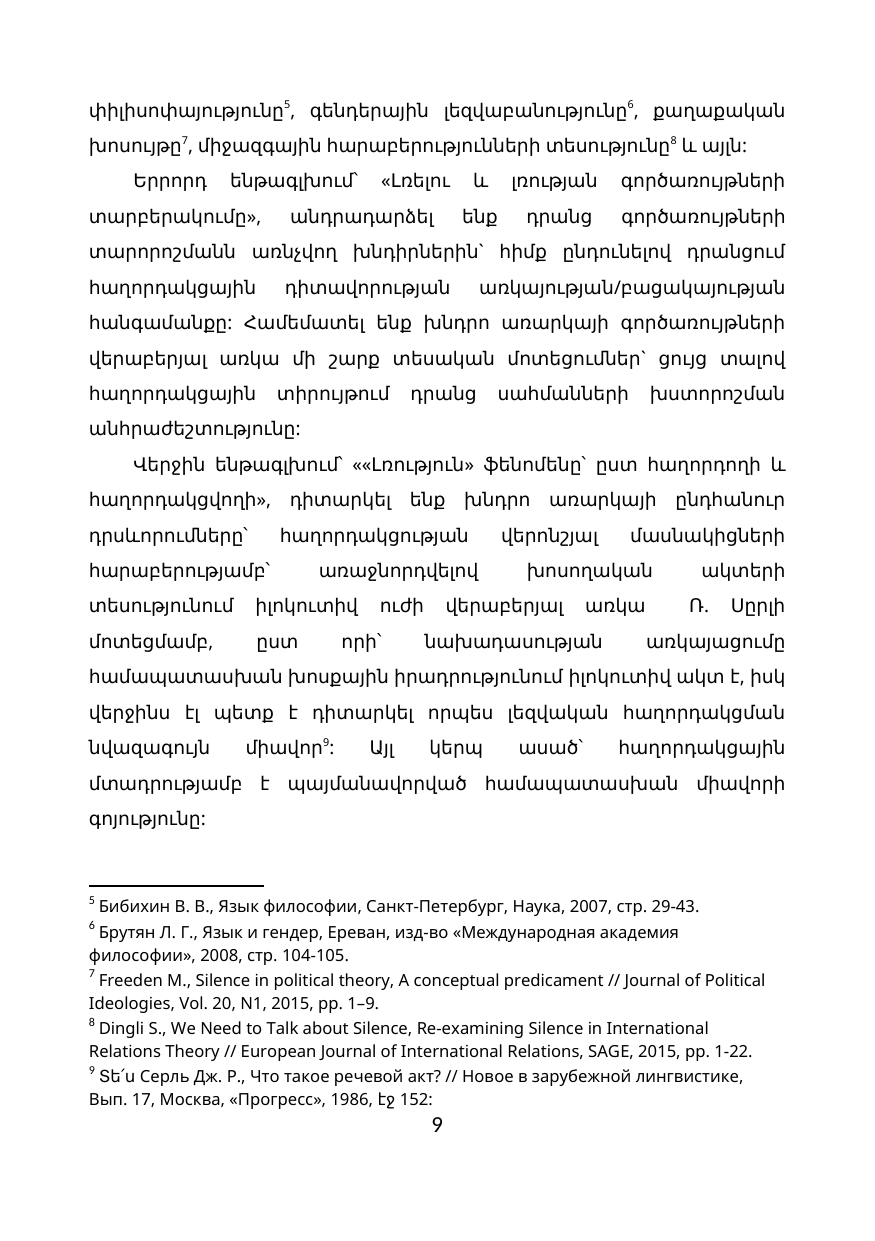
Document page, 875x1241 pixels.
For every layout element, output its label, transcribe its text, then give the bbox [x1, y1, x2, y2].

text 2000-ական թվականներից «լռություն» ֆենոմենի նկատմամբ հարաճուն հետաքրքրությունը շարունակվում է այնպիսի գիտակարգերում և լեզվաբանական միջգիտակարգերում, ինչպիսիք են նշանագիտությունը, միջմշակութային հաղորդակցությունը, լեզվի փիլիսոփայությունը, գենդերային լեզվաբանությունը, քաղաքական խոսույթը, միջազգային հարաբերությունների տեսությունը և այլն: [89, 89, 785, 159]
text Վերջին ենթագլխում՝ ««Լռություն» ֆենոմենը՝ ըստ հաղորդողի և հաղորդակցվողի», դիտարկել ենք խնդրո առարկայի ընդհանուր դրսևորումները՝ հաղորդակցության վերոնշյալ մասնակիցների հարաբերությամբ՝ առաջնորդվելով խոսողական ակտերի տեսությունում իլոկուտիվ ուժի վերաբերյալ առկա Ռ. Սըրլի մոտեցմամբ, ըստ որի՝ նախադասության առկայացումը համապատասխան խոսքային իրադրությունում իլոկուտիվ ակտ է, իսկ վերջինս էլ պետք է դիտարկել որպես լեզվական հաղորդակցման նվազագույն միավոր: Այլ կերպ ասած՝ հաղորդակցային մտադրությամբ է պայմանավորված համապատասխան միավորի գոյությունը: [89, 443, 785, 832]
text Երրորդ ենթագլխում՝ «Լռելու և լռության գործառույթների տարբերակումը», անդրադարձել ենք դրանց գործառույթների տարորոշմանն առնչվող խնդիրներին` հիմք ընդունելով դրանցում հաղորդակցային դիտավորության առկայության/բացակայության հանգամանքը: Համեմատել ենք խնդրո առարկայի գործառույթների վերաբերյալ առկա մի շարք տեսական մոտեցումներ` ցույց տալով հաղորդակցային տիրույթում դրանց սահմանների խստորոշման անհրաժեշտությունը: [89, 159, 785, 443]
